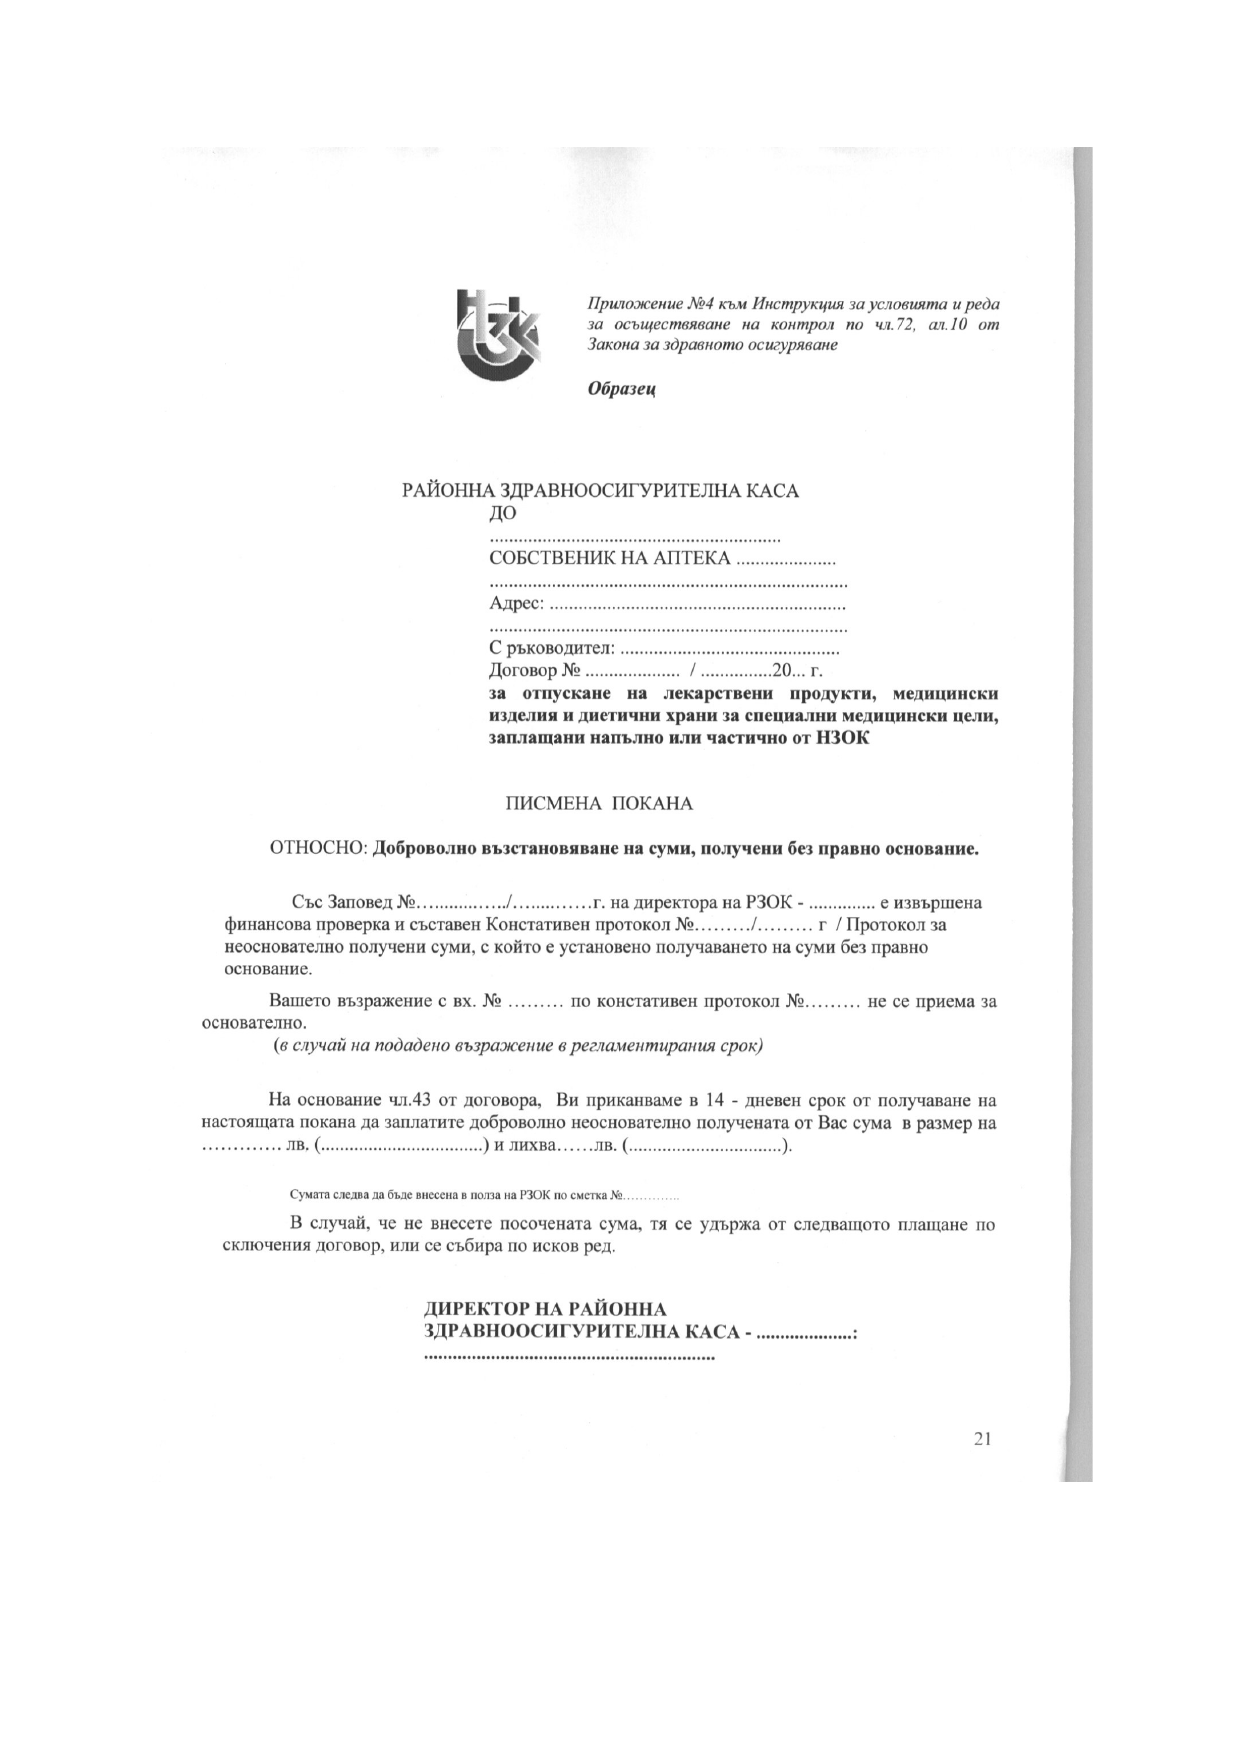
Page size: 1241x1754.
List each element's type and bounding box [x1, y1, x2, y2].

picture [147, 147, 1093, 1482]
